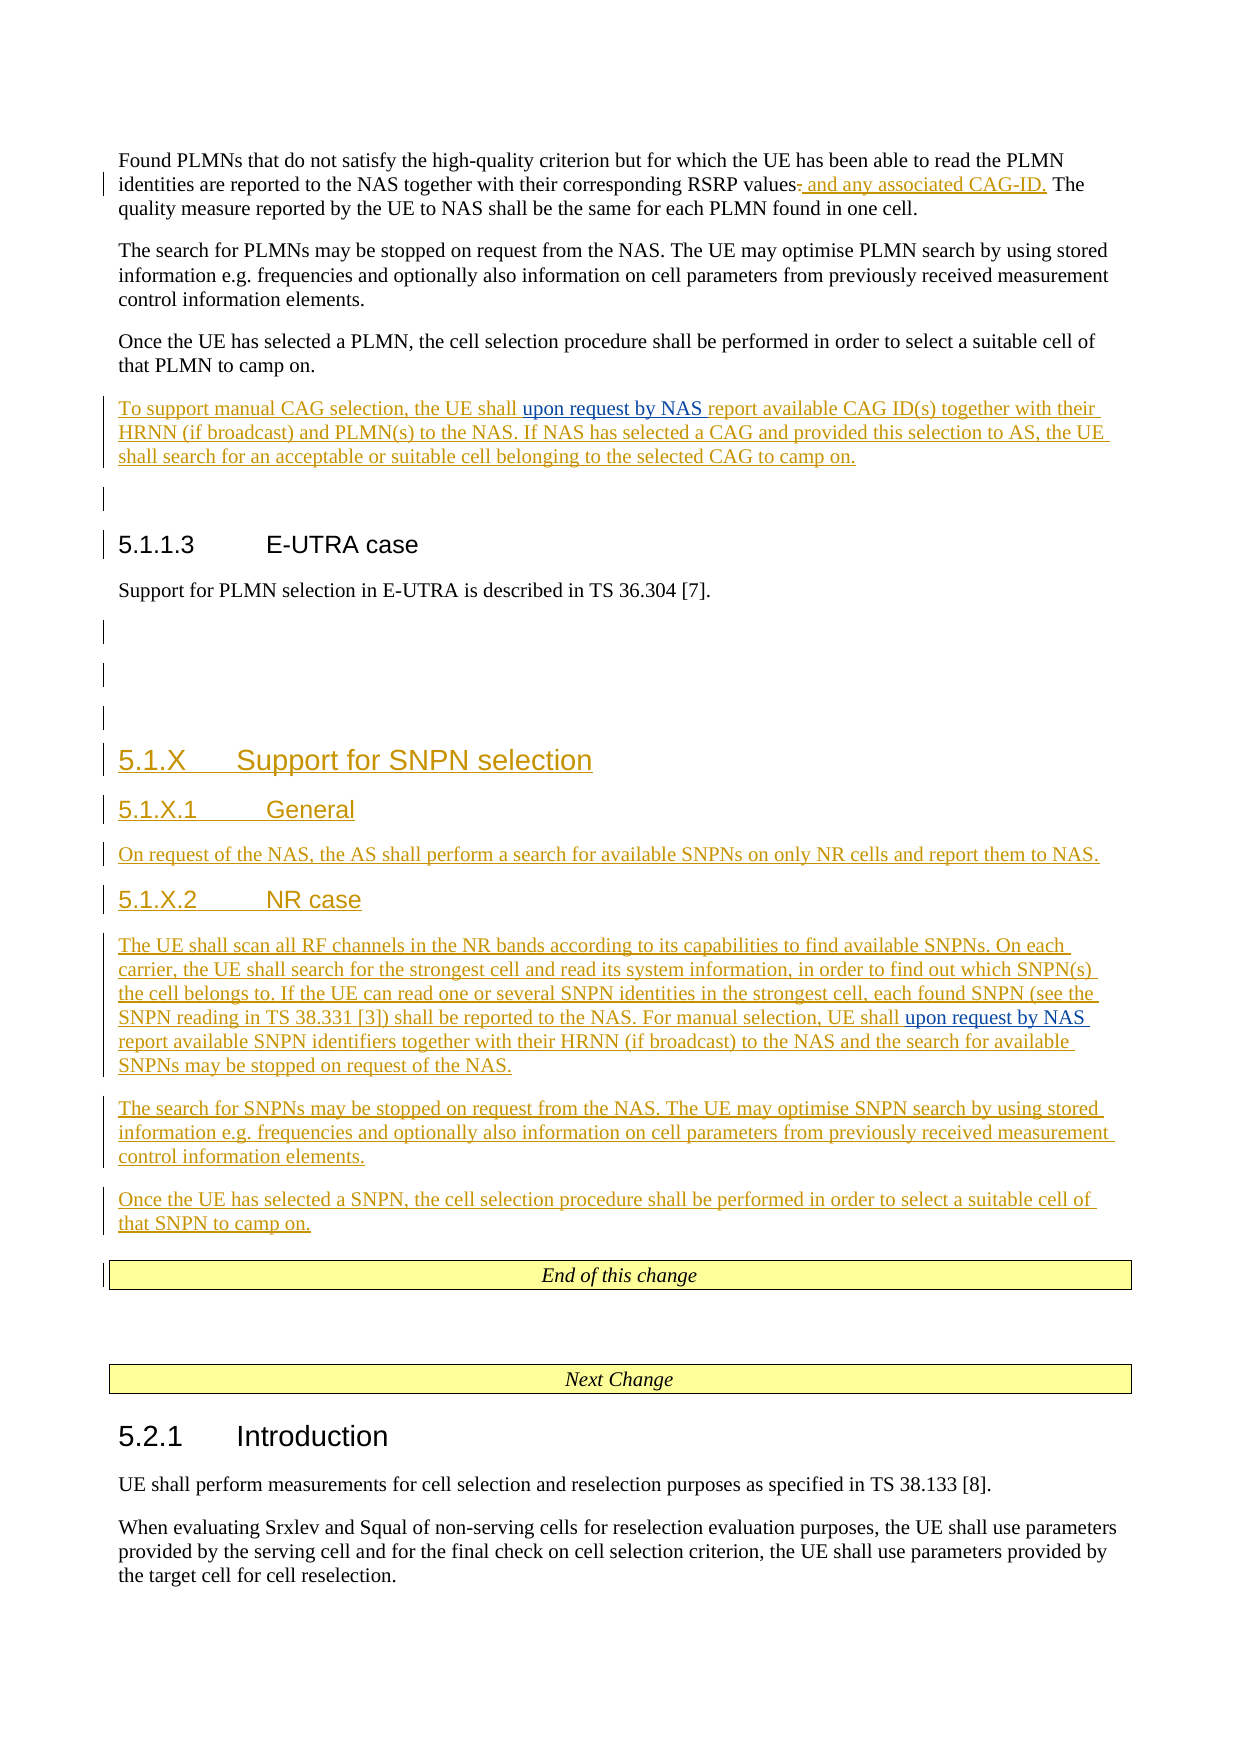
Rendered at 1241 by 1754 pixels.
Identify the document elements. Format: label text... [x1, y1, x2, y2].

text Once the UE has selected a PLMN, the cell selection procedure shall be performed in order to select a suitable cell of that PLMN to camp on. [118, 329, 1122, 377]
subtitle 5.2.1 Introduction [118, 1419, 1122, 1453]
text The search for PLMNs may be stopped on request from the NAS. The UE may optimise PLMN search by using stored information e.g. frequencies and optionally also information on cell parameters from previously received measurement control information elements. [118, 238, 1122, 311]
text Found PLMNs that do not satisfy the high-quality criterion but for which the UE has been able to read the PLMN identities are reported to the NAS together with their corresponding RSRP values The quality measure reported by the UE to NAS shall be the same for each PLMN found in one cell. [118, 147, 1122, 220]
subtitle 5.1.1.3 E-UTRA case [118, 530, 1122, 559]
text Support for PLMN selection in E-UTRA is described in TS 36.304 [7]. [118, 577, 1122, 602]
text When evaluating Srxlev and Squal of non-serving cells for reselection evaluation purposes, the UE shall use parameters provided by the serving cell and for the final check on cell selection criterion, the UE shall use parameters provided by the target cell for cell reselection. [118, 1514, 1122, 1587]
text End of this change [110, 1261, 1131, 1289]
text Next Change [110, 1365, 1131, 1393]
text UE shall perform measurements for cell selection and reselection purposes as specified in TS 38.133 [8]. [118, 1472, 1122, 1496]
